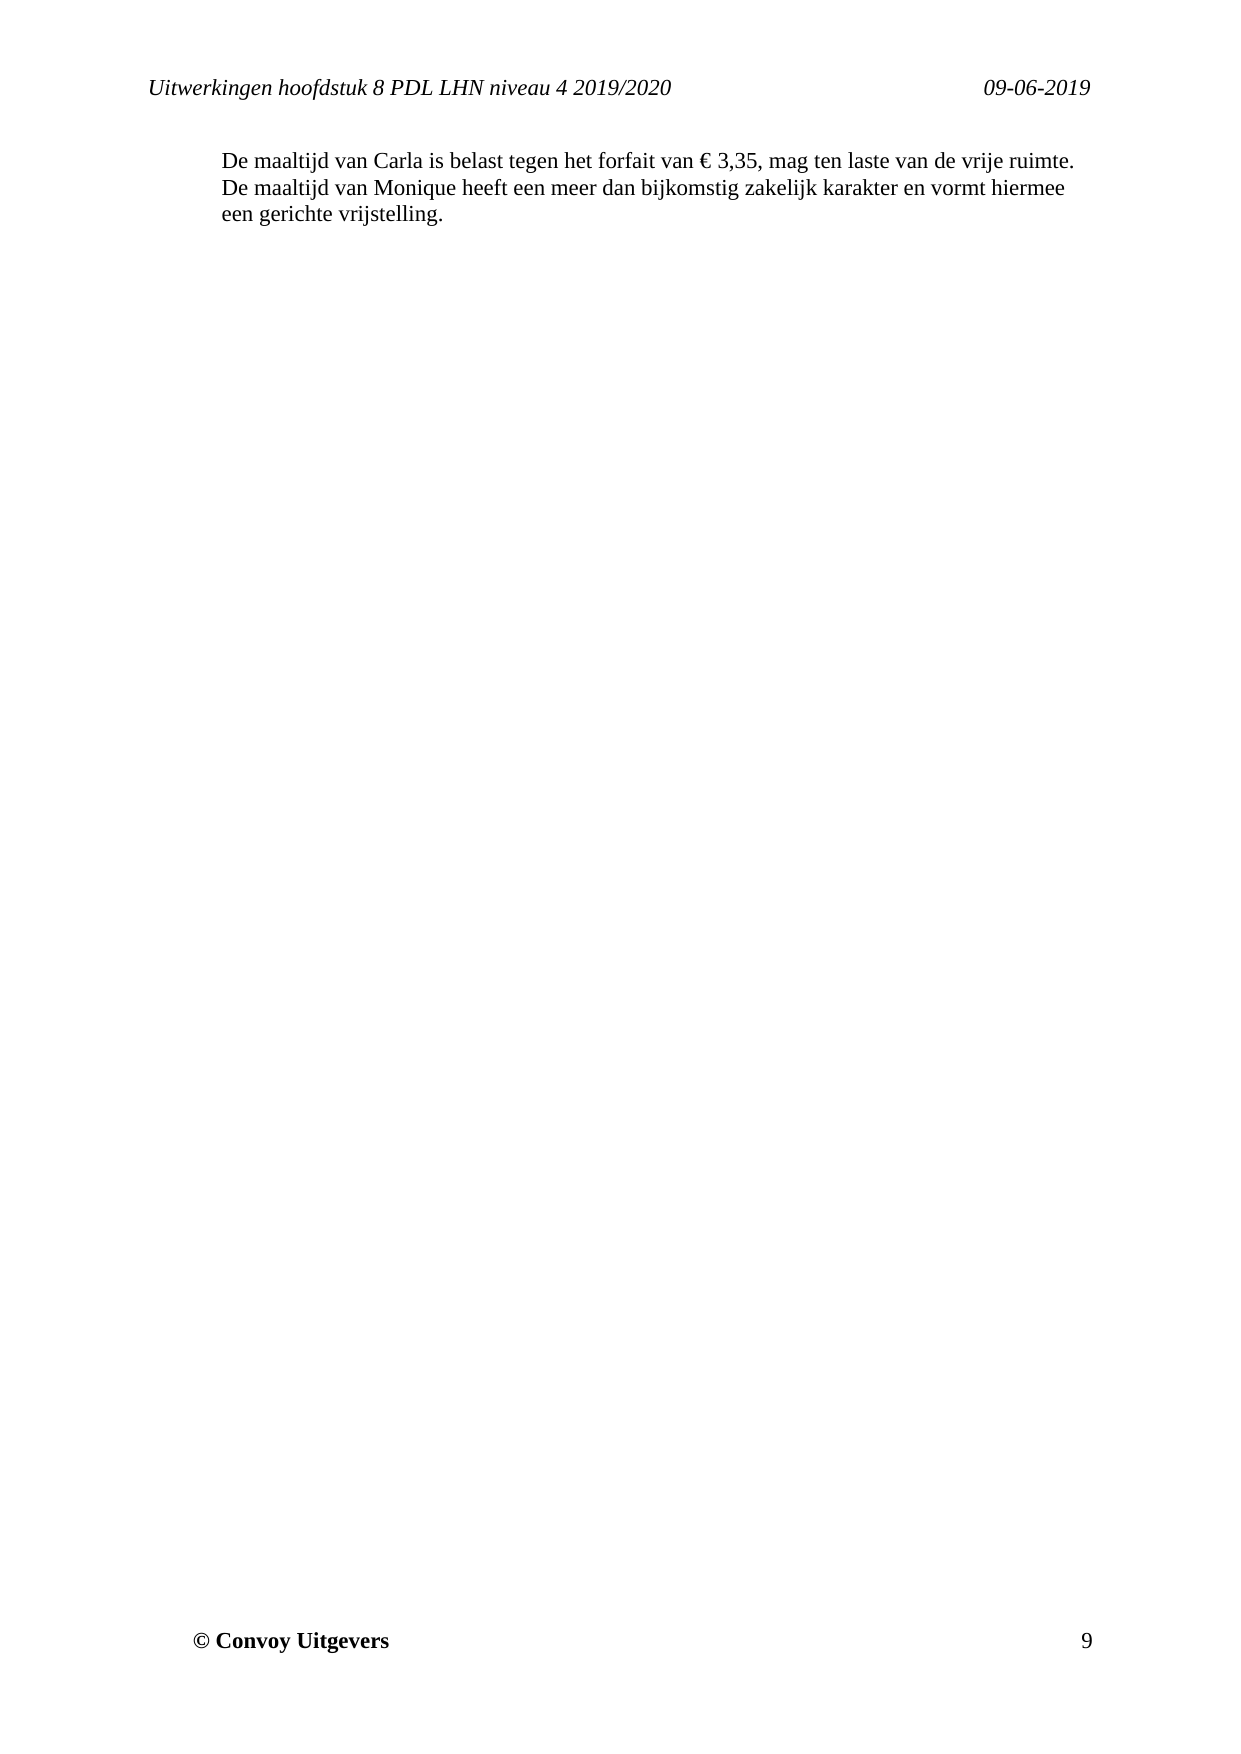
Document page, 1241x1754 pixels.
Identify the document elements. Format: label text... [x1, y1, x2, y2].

text De maaltijd van Carla is belast tegen het forfait van € 3,35, mag ten laste van de vrije ruimte. De maaltijd van Monique heeft een meer dan bijkomstig zakelijk karakter en vormt hiermee een gerichte vrijstelling. [148, 148, 1093, 227]
